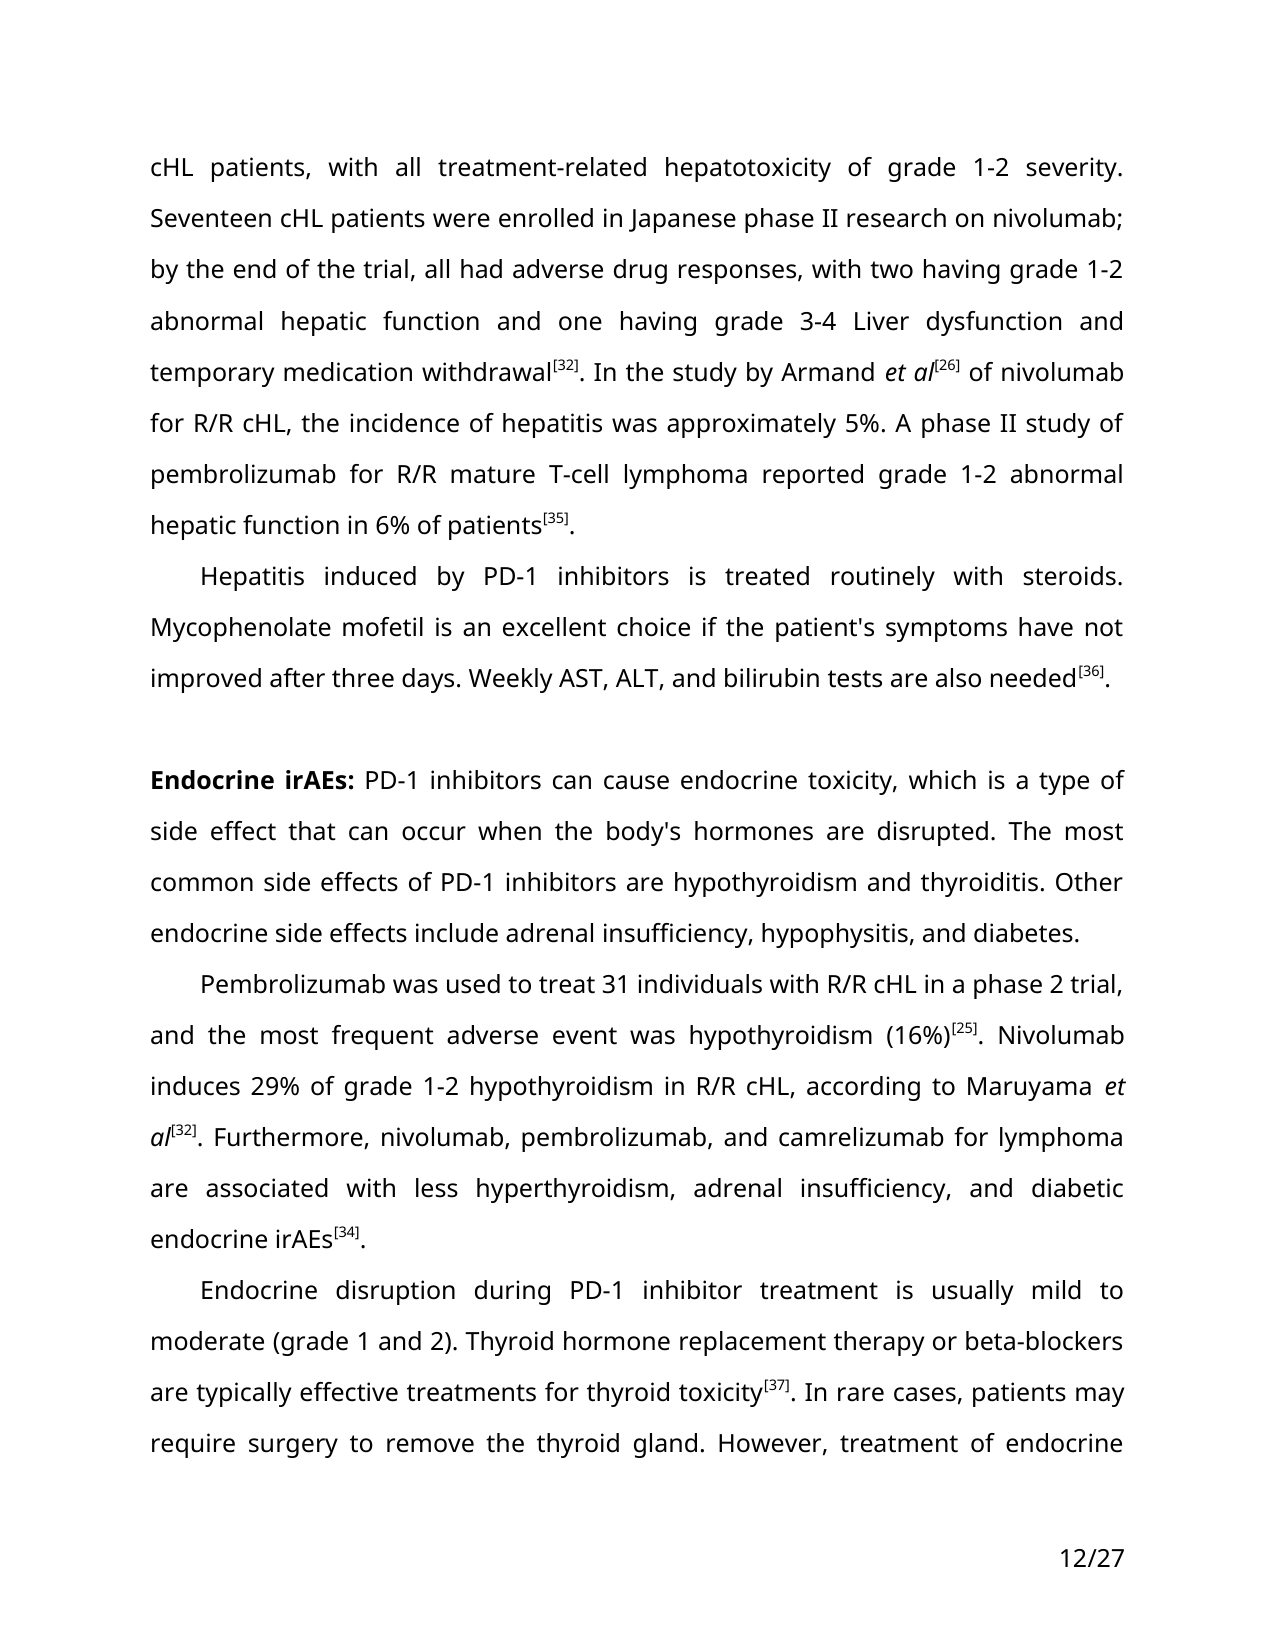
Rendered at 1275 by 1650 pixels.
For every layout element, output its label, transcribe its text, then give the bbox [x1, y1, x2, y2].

text Endocrine irAEs: PD-1 inhibitors can cause endocrine toxicity, which is a type of side effect that can occur when the body's hormones are disrupted. The most common side effects of PD-1 inhibitors are hypothyroidism and thyroiditis. Other endocrine side effects include adrenal insufficiency, hypophysitis, and diabetes. [150, 762, 1125, 950]
text Hepatitis induced by PD-1 inhibitors is treated routinely with steroids. Mycophenolate mofetil is an excellent choice if the patient's symptoms have not improved after three days. Weekly AST, ALT, and bilirubin tests are also needed[36]. [150, 558, 1125, 694]
text Pembrolizumab was used to treat 31 individuals with R/R cHL in a phase 2 trial, and the most frequent adverse event was hypothyroidism (16%)[25]. Nivolumab induces 29% of grade 1-2 hypothyroidism in R/R cHL, according to Maruyama et al[32]. Furthermore, nivolumab, pembrolizumab, and camrelizumab for lymphoma are associated with less hyperthyroidism, adrenal insufficiency, and diabetic endocrine irAEs[34]. [150, 967, 1125, 1256]
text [150, 1273, 1125, 1460]
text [150, 150, 1125, 541]
